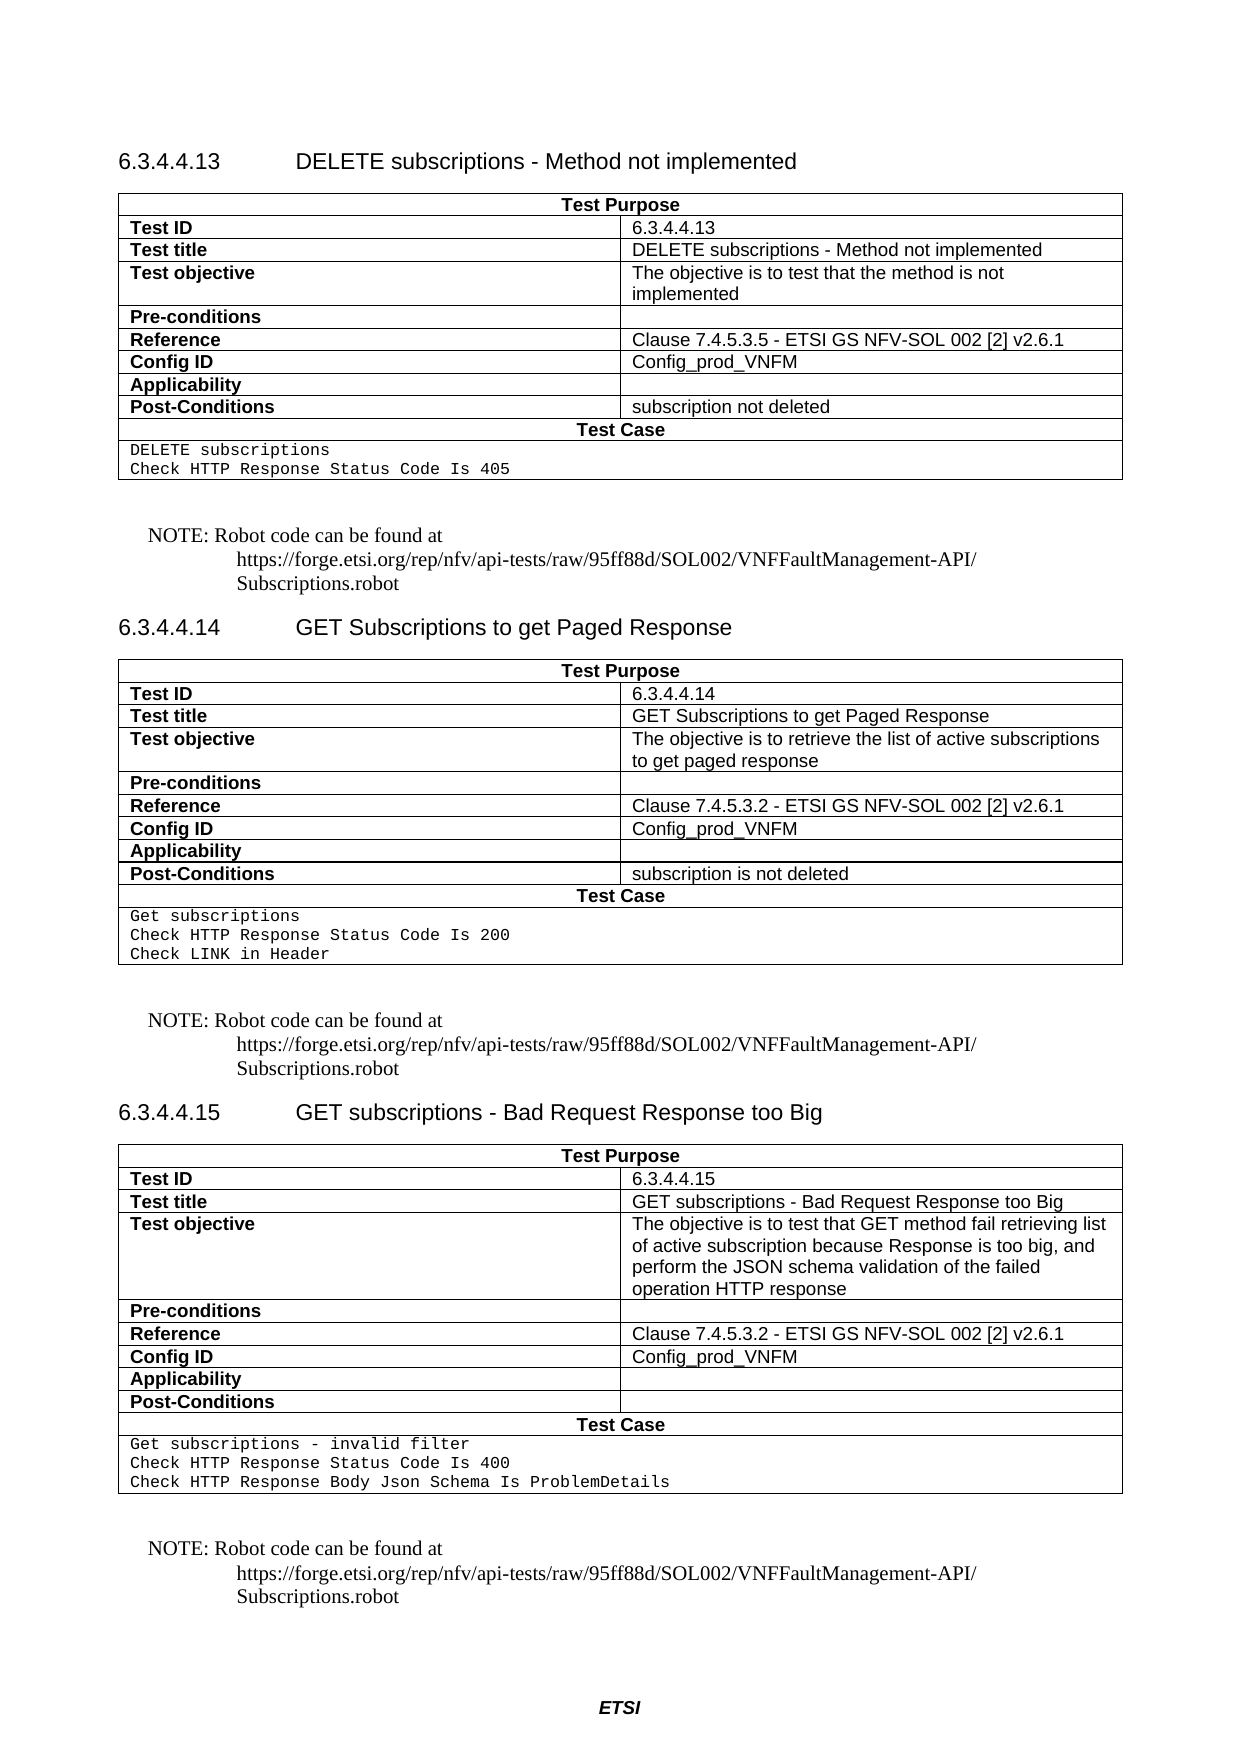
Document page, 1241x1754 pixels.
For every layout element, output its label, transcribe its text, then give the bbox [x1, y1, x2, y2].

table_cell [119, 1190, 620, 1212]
subtitle 6.3.4.4.15 GET subscriptions - Bad Request Response too Big [118, 1099, 1122, 1125]
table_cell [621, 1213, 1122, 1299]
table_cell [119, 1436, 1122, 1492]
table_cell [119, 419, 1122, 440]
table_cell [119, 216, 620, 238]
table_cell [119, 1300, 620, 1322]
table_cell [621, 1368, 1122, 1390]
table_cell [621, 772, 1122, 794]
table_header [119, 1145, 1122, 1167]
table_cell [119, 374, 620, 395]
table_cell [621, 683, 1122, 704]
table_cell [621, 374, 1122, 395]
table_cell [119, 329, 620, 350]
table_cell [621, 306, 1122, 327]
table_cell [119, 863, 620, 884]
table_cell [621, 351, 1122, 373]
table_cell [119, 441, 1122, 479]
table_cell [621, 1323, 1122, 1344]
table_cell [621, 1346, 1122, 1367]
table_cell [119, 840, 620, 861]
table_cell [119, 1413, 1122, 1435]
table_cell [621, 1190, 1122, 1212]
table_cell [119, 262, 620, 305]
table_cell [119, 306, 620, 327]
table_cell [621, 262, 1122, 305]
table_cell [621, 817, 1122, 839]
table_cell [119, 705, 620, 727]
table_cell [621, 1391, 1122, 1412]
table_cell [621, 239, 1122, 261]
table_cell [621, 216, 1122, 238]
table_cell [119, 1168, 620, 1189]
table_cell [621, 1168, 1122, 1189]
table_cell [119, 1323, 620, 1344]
subtitle 6.3.4.4.14 GET Subscriptions to get Paged Response [118, 614, 1122, 640]
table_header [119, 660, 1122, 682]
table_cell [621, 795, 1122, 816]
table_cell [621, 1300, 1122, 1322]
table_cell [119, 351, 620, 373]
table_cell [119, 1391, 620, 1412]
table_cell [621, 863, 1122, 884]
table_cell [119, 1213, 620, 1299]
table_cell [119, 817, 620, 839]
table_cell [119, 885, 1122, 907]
text NOTE: Robot code can be found at https://forge.etsi.org/rep/nfv/api-tests/raw/95ff88d/SOL002/VNFFaultManagement-API/Subscriptions.robot [148, 1008, 1122, 1080]
subtitle 6.3.4.4.13 DELETE subscriptions - Method not implemented [118, 148, 1122, 174]
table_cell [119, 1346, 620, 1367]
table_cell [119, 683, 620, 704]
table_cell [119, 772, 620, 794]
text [148, 523, 1122, 595]
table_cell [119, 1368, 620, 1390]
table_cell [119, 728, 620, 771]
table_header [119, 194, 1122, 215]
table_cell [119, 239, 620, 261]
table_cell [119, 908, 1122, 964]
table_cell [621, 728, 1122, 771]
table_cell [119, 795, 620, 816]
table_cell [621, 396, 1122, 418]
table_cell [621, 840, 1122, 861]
text NOTE: Robot code can be found at https://forge.etsi.org/rep/nfv/api-tests/raw/95ff88d/SOL002/VNFFaultManagement-API/Subscriptions.robot [148, 1536, 1122, 1608]
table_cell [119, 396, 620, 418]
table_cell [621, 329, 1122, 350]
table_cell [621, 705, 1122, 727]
